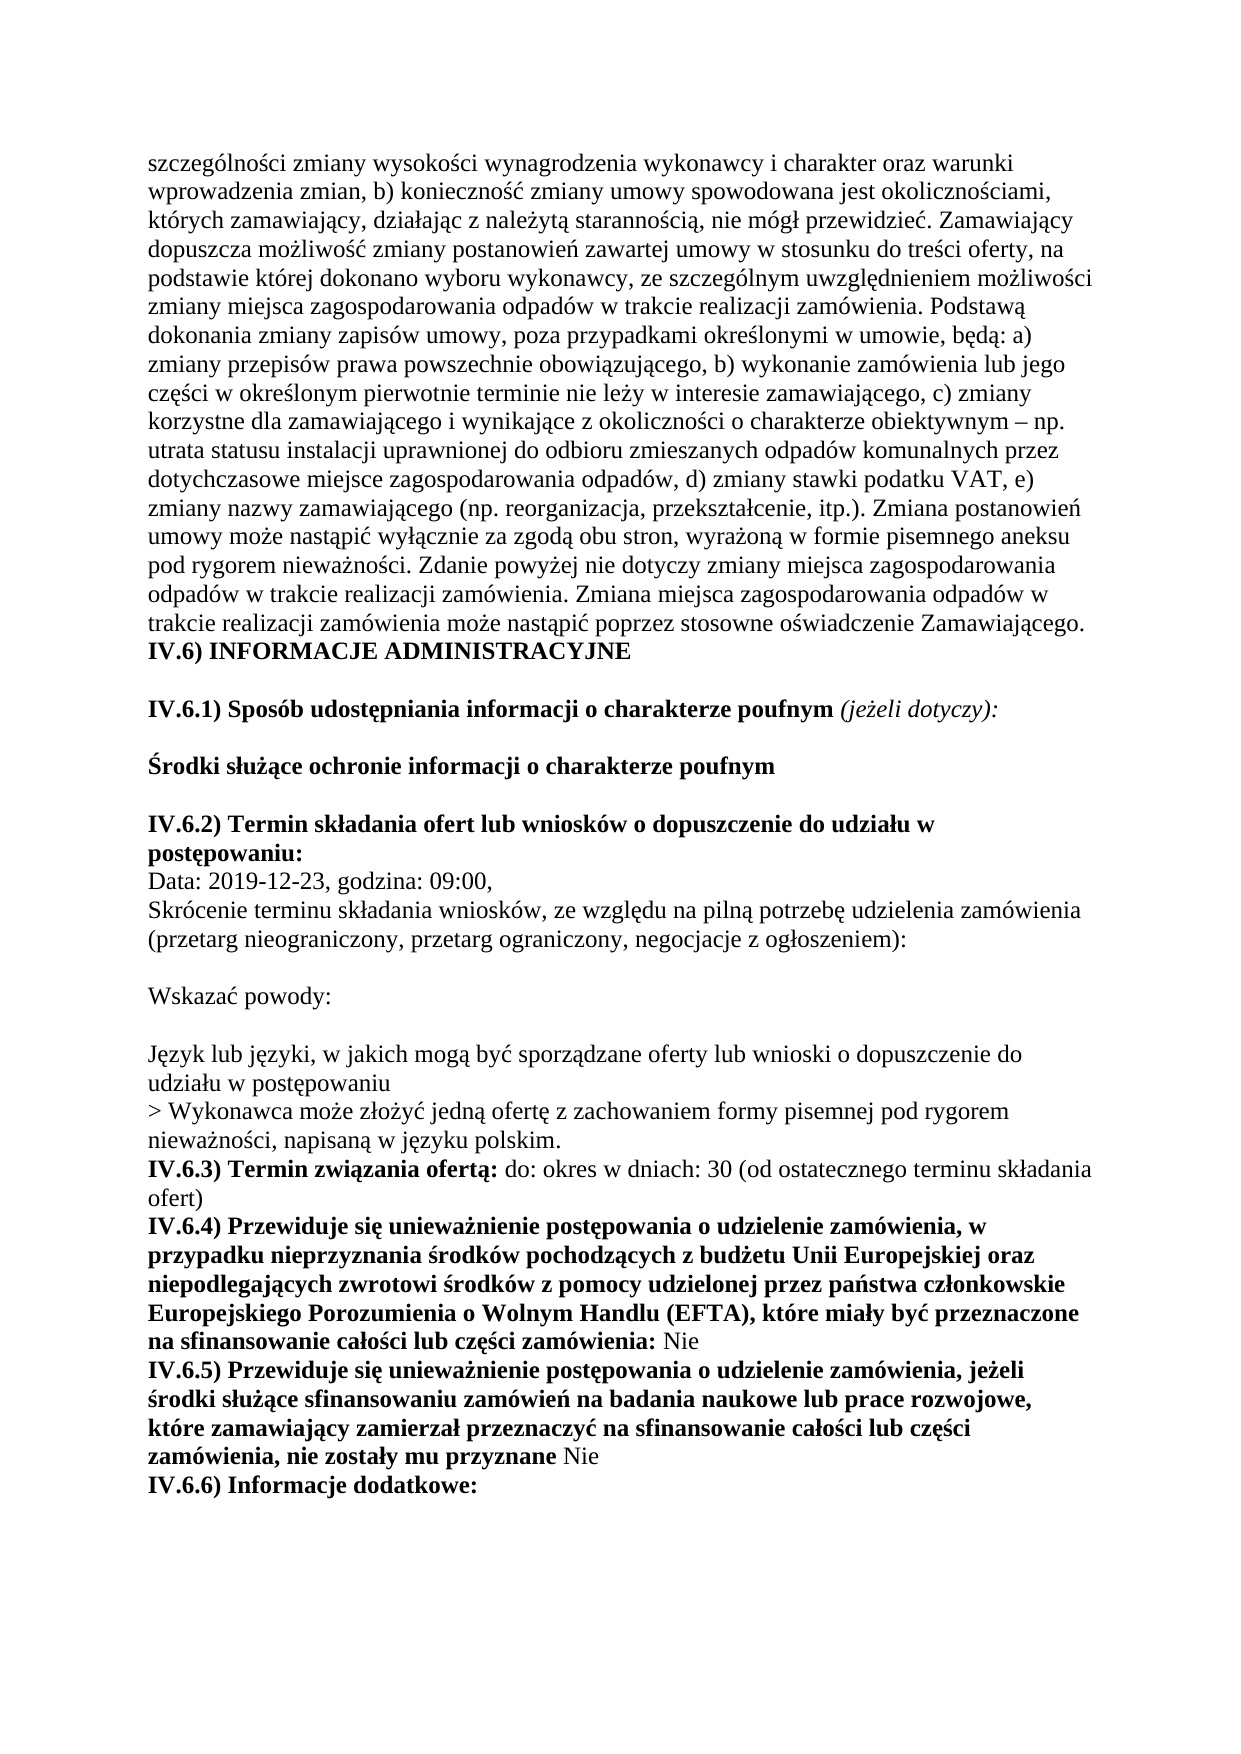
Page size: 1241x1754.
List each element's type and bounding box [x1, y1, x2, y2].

text [148, 148, 1093, 1499]
